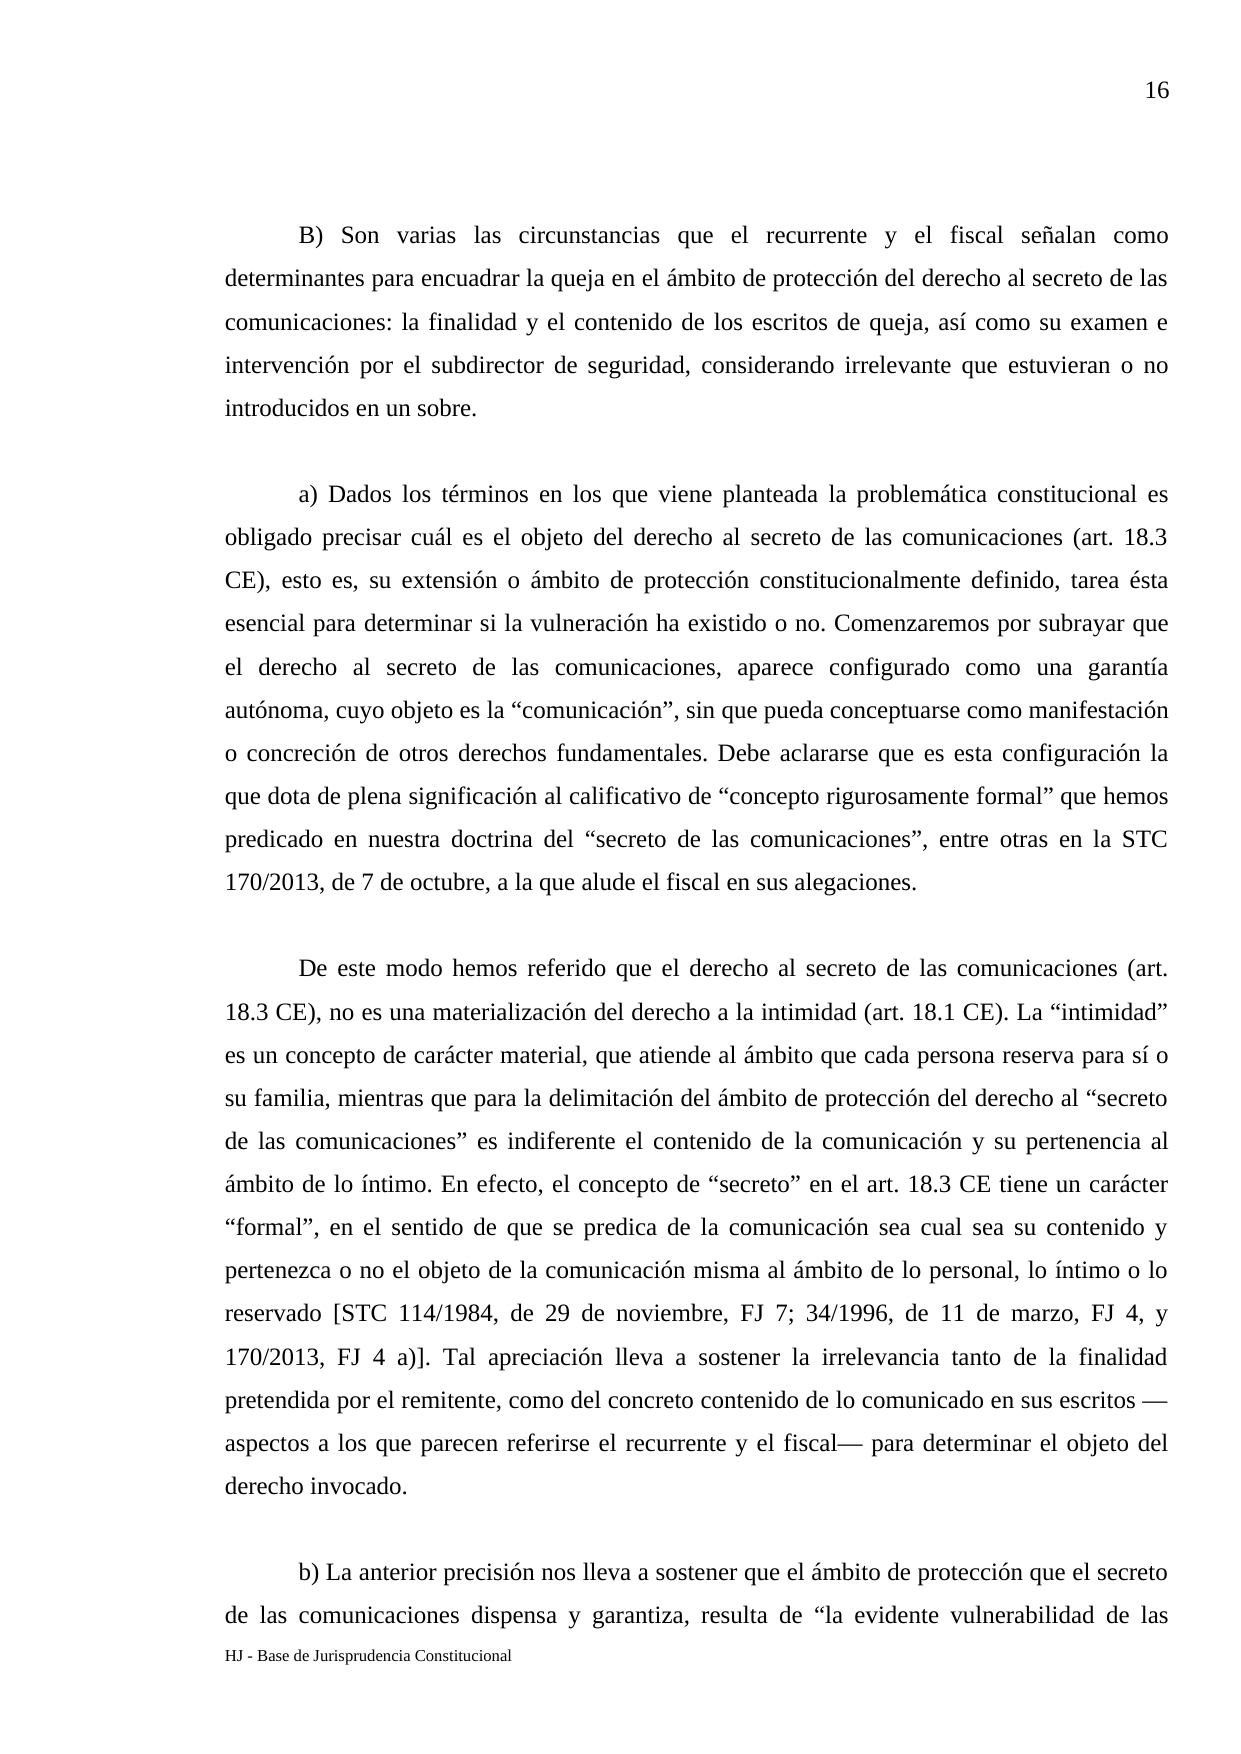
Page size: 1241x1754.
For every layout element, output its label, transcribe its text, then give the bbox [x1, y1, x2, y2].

text De este modo hemos referido que el derecho al secreto de las comunicaciones (art. 18.3 CE), no es una materialización del derecho a la intimidad (art. 18.1 CE). La “intimidad” es un concepto de carácter material, que atiende al ámbito que cada persona reserva para sí o su familia, mientras que para la delimitación del ámbito de protección del derecho al “secreto de las comunicaciones” es indiferente el contenido de la comunicación y su pertenencia al ámbito de lo íntimo. En efecto, el concepto de “secreto” en el art. 18.3 CE tiene un carácter “formal”, en el sentido de que se predica de la comunicación sea cual sea su contenido y pertenezca o no el objeto de la comunicación misma al ámbito de lo personal, lo íntimo o lo reservado [STC 114/1984, de 29 de noviembre, FJ 7; 34/1996, de 11 de marzo, FJ 4, y 170/2013, FJ 4 a)]. Tal apreciación lleva a sostener la irrelevancia tanto de la finalidad pretendida por el remitente, como del concreto contenido de lo comunicado en sus escritos —aspectos a los que parecen referirse el recurrente y el fiscal— para determinar el objeto del derecho invocado. [224, 953, 1169, 1500]
text B) Son varias las circunstancias que el recurrente y el fiscal señalan como determinantes para encuadrar la queja en el ámbito de protección del derecho al secreto de las comunicaciones: la finalidad y el contenido de los escritos de queja, así como su examen e intervención por el subdirector de seguridad, considerando irrelevante que estuvieran o no introducidos en un sobre. [224, 220, 1169, 422]
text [224, 1557, 1169, 1629]
text a) Dados los términos en los que viene planteada la problemática constitucional es obligado precisar cuál es el objeto del derecho al secreto de las comunicaciones (art. 18.3 CE), esto es, su extensión o ámbito de protección constitucionalmente definido, tarea ésta esencial para determinar si la vulneración ha existido o no. Comenzaremos por subrayar que el derecho al secreto de las comunicaciones, aparece configurado como una garantía autónoma, cuyo objeto es la “comunicación”, sin que pueda conceptuarse como manifestación o concreción de otros derechos fundamentales. Debe aclararse que es esta configuración la que dota de plena significación al calificativo de “concepto rigurosamente formal” que hemos predicado en nuestra doctrina del “secreto de las comunicaciones”, entre otras en la STC 170/2013, de 7 de octubre, a la que alude el fiscal en sus alegaciones. [224, 479, 1169, 896]
